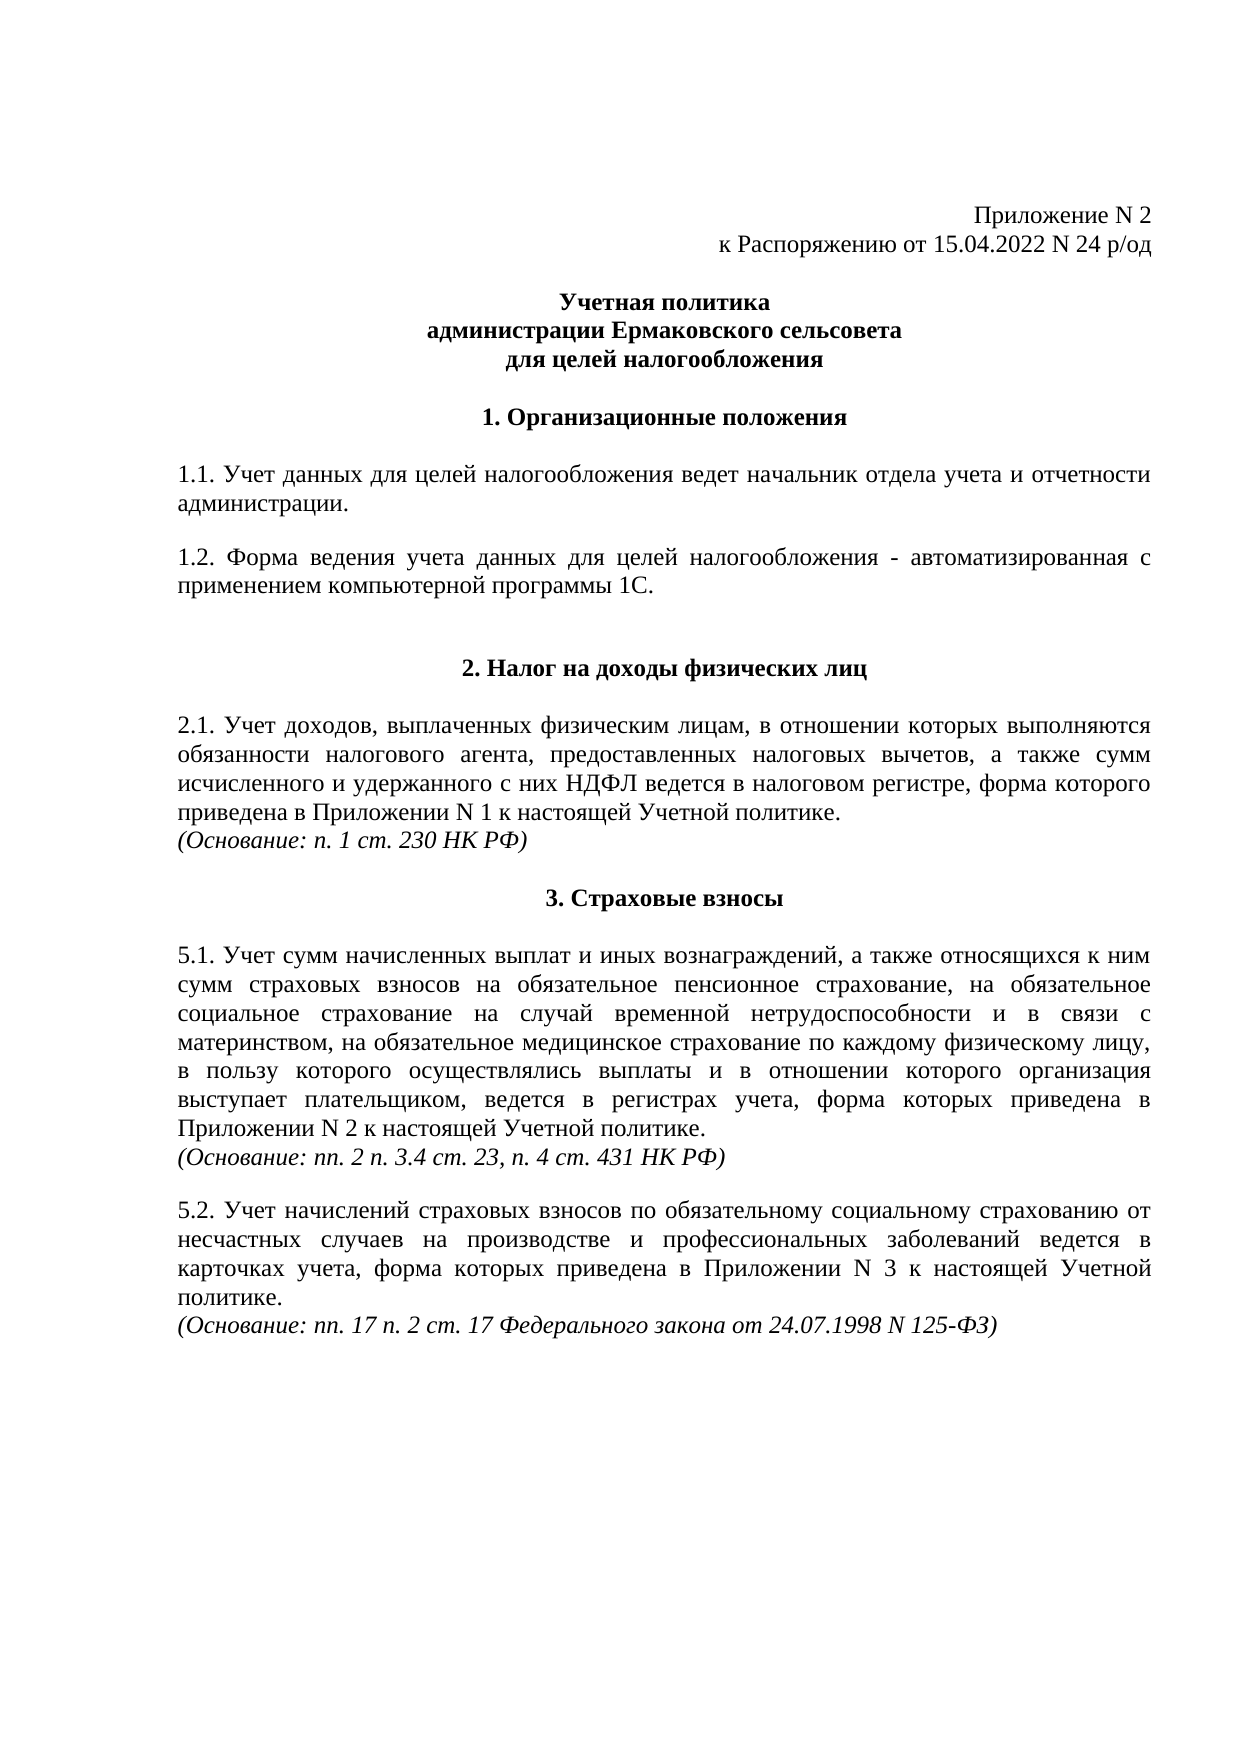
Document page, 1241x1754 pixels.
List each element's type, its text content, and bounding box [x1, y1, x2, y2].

text 1.2. Форма ведения учета данных для целей налогообложения - автоматизированная с применением компьютерной программы 1С. [177, 542, 1152, 599]
text (Основание: пп. 17 п. 2 ст. 17 Федерального закона от 24.07.1998 N 125-ФЗ) [177, 1311, 1152, 1339]
text Приложение N 2 [177, 201, 1152, 229]
text к Распоряжению от 15.04.2022 N 24 р/од [177, 229, 1152, 258]
text администрации Ермаковского сельсовета [177, 316, 1152, 344]
text 5.1. Учет сумм начисленных выплат и иных вознаграждений, а также относящихся к ним сумм страховых взносов на обязательное пенсионное страхование, на обязательное социальное страхование на случай временной нетрудоспособности и в связи с материнством, на обязательное медицинское страхование по каждому физическому лицу, в пользу которого осуществлялись выплаты и в отношении которого организация выступает плательщиком, ведется в регистрах учета, форма которых приведена в Приложении N 2 к настоящей Учетной политике. [177, 941, 1152, 1142]
text 3. Страховые взносы [177, 883, 1152, 912]
text (Основание: п. 1 ст. 230 НК РФ) [177, 826, 1152, 854]
text 1.1. Учет данных для целей налогообложения ведет начальник отдела учета и отчетности администрации. [177, 459, 1152, 517]
text Учетная политика [177, 287, 1152, 316]
text (Основание: пп. 2 п. 3.4 ст. 23, п. 4 ст. 431 НК РФ) [177, 1142, 1152, 1171]
text 1. Организационные положения [177, 402, 1152, 431]
text для целей налогообложения [177, 344, 1152, 373]
text 2.1. Учет доходов, выплаченных физическим лицам, в отношении которых выполняются обязанности налогового агента, предоставленных налоговых вычетов, а также сумм исчисленного и удержанного с них НДФЛ ведется в налоговом регистре, форма которого приведена в Приложении N 1 к настоящей Учетной политике. [177, 711, 1152, 826]
text 5.2. Учет начислений страховых взносов по обязательному социальному страхованию от несчастных случаев на производстве и профессиональных заболеваний ведется в карточках учета, форма которых приведена в Приложении N 3 к настоящей Учетной политике. [177, 1196, 1152, 1311]
text 2. Налог на доходы физических лиц [177, 653, 1152, 682]
